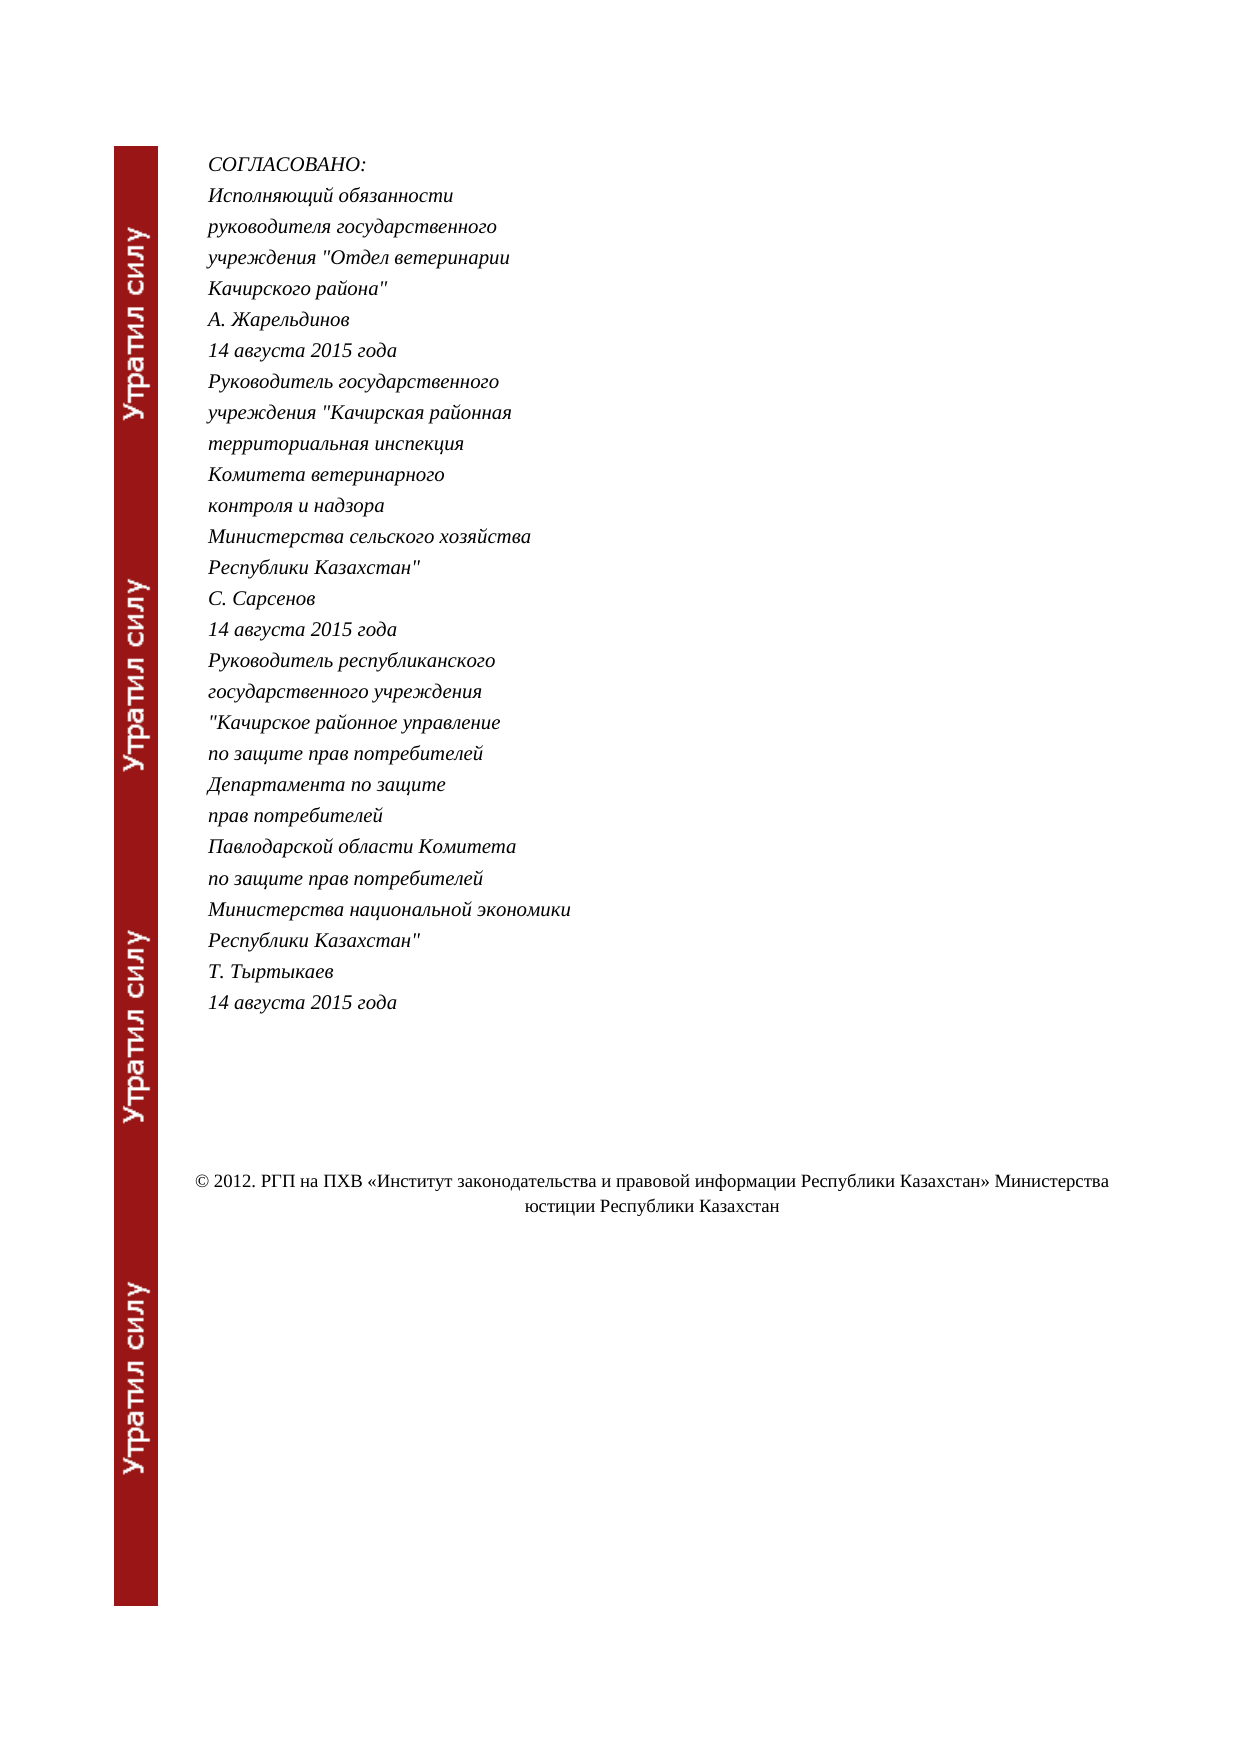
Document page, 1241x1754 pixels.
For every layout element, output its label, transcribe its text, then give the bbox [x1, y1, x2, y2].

picture [114, 1217, 158, 1606]
table_cell 14 августа 2015 года [101, 616, 1240, 647]
table_cell Республики Казахстан" [101, 926, 1240, 957]
table_cell учреждения "Отдел ветеринарии [101, 243, 1240, 274]
table_cell А. Жарельдинов [101, 305, 1240, 336]
table_cell Комитета ветеринарного [101, 460, 1240, 491]
table_cell СОГЛАСОВАНО: [101, 150, 1240, 181]
table_cell Исполняющий обязанности [101, 181, 1240, 212]
table_cell контроля и надзора [101, 491, 1240, 522]
table_cell территориальная инспекция [101, 429, 1240, 460]
table_cell Министерства национальной экономики [101, 895, 1240, 926]
table_cell 14 августа 2015 года [101, 988, 1240, 1019]
table_cell С. Сарсенов [101, 585, 1240, 616]
table_cell Т. Тыртыкаев [101, 957, 1240, 988]
table_cell Республики Казахстан" [101, 554, 1240, 584]
table_cell по защите прав потребителей [101, 740, 1240, 771]
table_cell 14 августа 2015 года [101, 336, 1240, 367]
table_cell Качирского района" [101, 274, 1240, 305]
table_cell государственного учреждения [101, 678, 1240, 709]
table_cell "Качирское районное управление [101, 709, 1240, 740]
text © 2012. РГП на ПХВ «Институт законодательства и правовой информации Республики Казахстан» Министерства юстиции Республики Казахстан [112, 1170, 1128, 1217]
table_cell Руководитель государственного [101, 367, 1240, 398]
picture [114, 146, 158, 150]
table_cell прав потребителей [101, 802, 1240, 833]
table_cell руководителя государственного [101, 212, 1240, 243]
table_cell учреждения "Качирская районная [101, 398, 1240, 429]
table_cell Министерства сельского хозяйства [101, 523, 1240, 553]
table_cell Руководитель республиканского [101, 647, 1240, 678]
picture [114, 1019, 158, 1170]
table_cell по защите прав потребителей [101, 864, 1240, 895]
table_cell Департамента по защите [101, 771, 1240, 802]
table_cell Павлодарской области Комитета [101, 833, 1240, 864]
